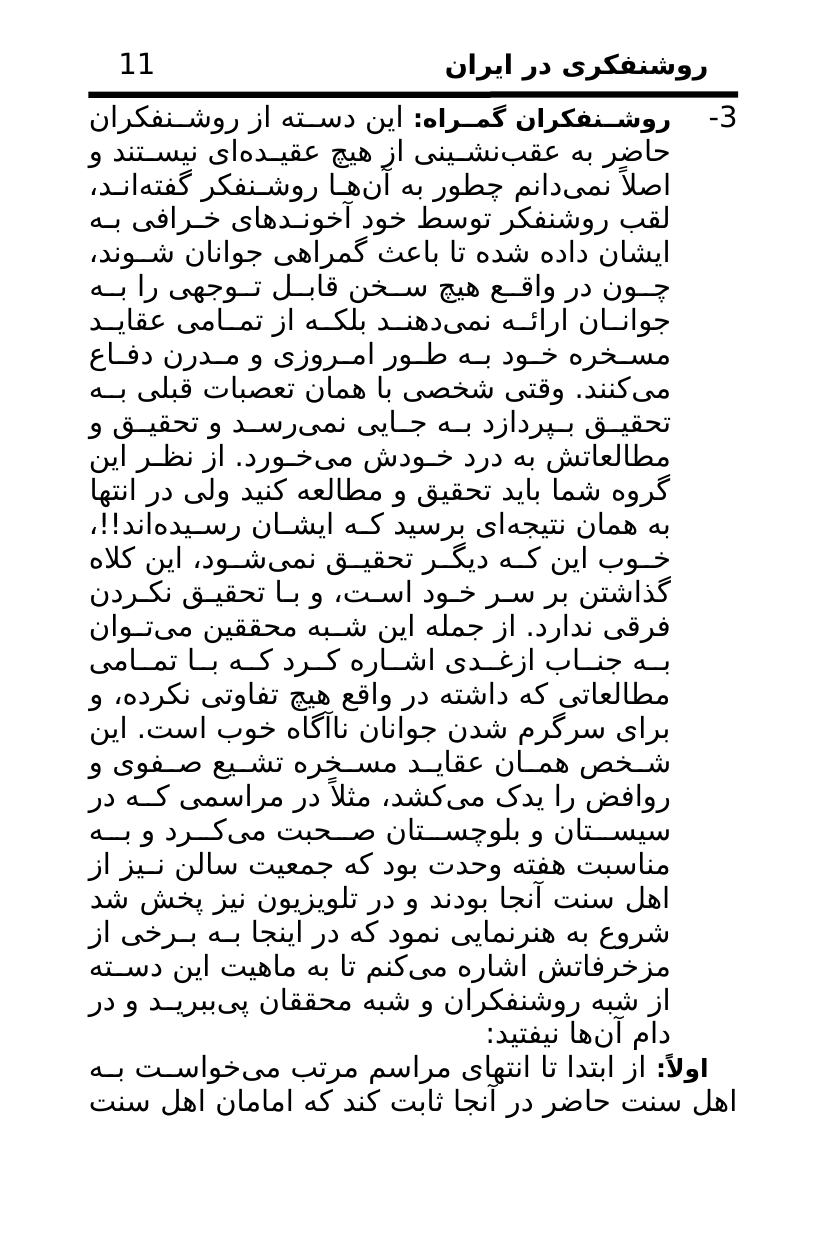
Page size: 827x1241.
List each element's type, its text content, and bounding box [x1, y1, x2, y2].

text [89, 1051, 738, 1119]
list روشنفکران گمراه: این دسته از روشنفکران حاضر به عقب‌نشینی از هیچ عقیده‌ای نیستند و اصلاً نمی‌دانم چطور به آن‌ها روشنفکر گفته‌اند، لقب روشنفکر توسط خود آخوندهای خرافی به ایشان داده شده تا باعث گمراهی جوانان شوند، چون در واقع هیچ سخن قابل توجهی را به جوانان ارائه نمی‌دهند بلکه از تمامی عقاید مسخره خود به طور امروزی و مدرن دفاع می‌کنند. وقتی شخصی با همان تعصبات قبلی به تحقیق بپردازد به جایی نمی‌رسد و تحقیق و مطالعاتش به درد خودش می‌خورد. از نظر این گروه شما باید تحقیق و مطالعه کنید ولی در انتها به همان نتیجه‌ای برسید که ایشان رسیده‌اند!!، خوب این که دیگر تحقیق نمی‌شود، این کلاه گذاشتن بر سر خود است، و با تحقیق نکردن فرقی ندارد. از جمله این شبه محققین می‌توان به جناب ازغدی اشاره کرد که با تمامی مطالعاتی که داشته در واقع هیچ تفاوتی نکرده، و برای سرگرم شدن جوانان ناآگاه خوب است. این شخص همان عقاید مسخره تشیع صفوی و روافض را یدک می‌کشد، مثلاً در مراسمی که در سیستان و بلوچستان صحبت می‌کرد و به مناسبت هفته وحدت بود که جمعیت سالن نیز از اهل سنت آنجا بودند و در تلویزیون نیز پخش شد شروع به هنرنمایی نمود که در اینجا به برخی از مزخرفاتش اشاره می‌کنم تا به ماهیت این دسته از شبه روشنفکران و شبه محققان پی‌ببرید و در دام آن‌ها نیفتید: [89, 100, 708, 1051]
